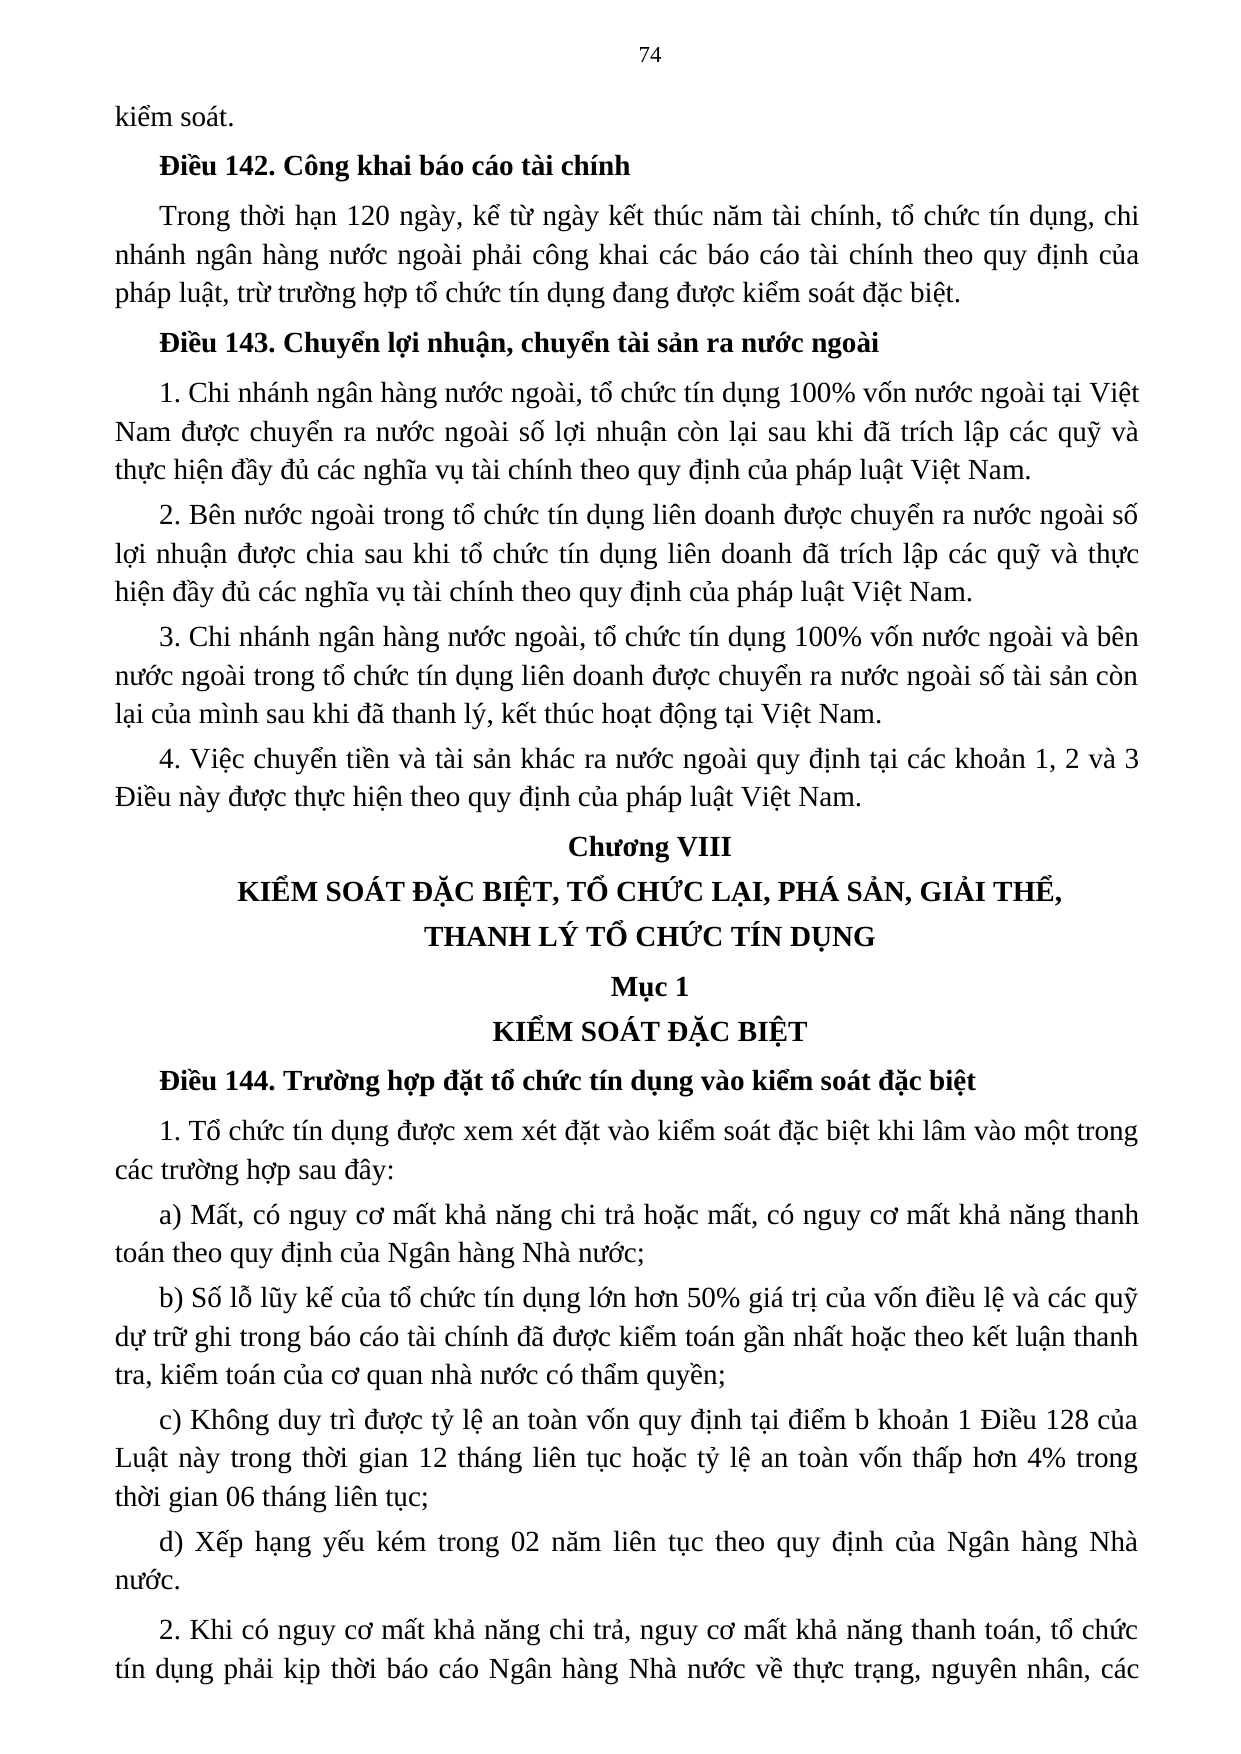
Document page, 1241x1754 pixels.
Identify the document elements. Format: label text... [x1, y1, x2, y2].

table_cell 1. Tổ chức tín dụng được xem xét đặt vào kiểm soát đặc biệt khi lâm vào một trong các trường hợp sau đây: a) Mất, có nguy cơ mất khả năng chi trả hoặc mất, có nguy cơ mất khả năng thanh toán theo quy định của Ngân hàng Nhà nước; b) Số lỗ lũy kế của tổ chức tín dụng lớn hơn 50% giá trị của vốn điều lệ và các quỹ dự trữ ghi trong báo cáo tài chính đã được kiểm toán gần nhất hoặc theo kết luận thanh tra, kiểm toán của cơ quan nhà nước có thẩm quyền; c) Không duy trì được tỷ lệ an toàn vốn quy định tại điểm b khoản 1 Điều 128 của Luật này trong thời gian 12 tháng liên tục hoặc tỷ lệ an toàn vốn thấp hơn 4% trong thời gian 06 tháng liên tục; d) Xếp hạng yếu kém trong 02 năm liên tục theo quy định của Ngân hàng Nhà nước. [103, 1107, 1152, 1606]
table_cell Mục 1 KIỂM SOÁT ĐẶC BIỆT [103, 963, 1152, 1057]
table_cell Điều 143. Chuyển lợi nhuận, chuyển tài sản ra nước ngoài [103, 319, 1152, 369]
table_cell Điều 144. Trường hợp đặt tổ chức tín dụng vào kiểm soát đặc biệt [103, 1057, 1152, 1107]
table_cell 1. Chi nhánh ngân hàng nước ngoài, tổ chức tín dụng 100% vốn nước ngoài tại Việt Nam được chuyển ra nước ngoài số lợi nhuận còn lại sau khi đã trích lập các quỹ và thực hiện đầy đủ các nghĩa vụ tài chính theo quy định của pháp luật Việt Nam. 2. Bên nước ngoài trong tổ chức tín dụng liên doanh được chuyển ra nước ngoài số lợi nhuận được chia sau khi tổ chức tín dụng liên doanh đã trích lập các quỹ và thực hiện đầy đủ các nghĩa vụ tài chính theo quy định của pháp luật Việt Nam. 3. Chi nhánh ngân hàng nước ngoài, tổ chức tín dụng 100% vốn nước ngoài và bên nước ngoài trong tổ chức tín dụng liên doanh được chuyển ra nước ngoài số tài sản còn lại của mình sau khi đã thanh lý, kết thúc hoạt động tại Việt Nam. 4. Việc chuyển tiền và tài sản khác ra nước ngoài quy định tại các khoản 1, 2 và 3 Điều này được thực hiện theo quy định của pháp luật Việt Nam. [103, 369, 1152, 823]
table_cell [103, 1606, 1152, 1684]
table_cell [103, 93, 1152, 142]
table_cell Chương VIII KIỂM SOÁT ĐẶC BIỆT, TỔ CHỨC LẠI, PHÁ SẢN, GIẢI THỂ, THANH LÝ TỔ CHỨC TÍN DỤNG [103, 823, 1152, 963]
table_cell Trong thời hạn 120 ngày, kể từ ngày kết thúc năm tài chính, tổ chức tín dụng, chi nhánh ngân hàng nước ngoài phải công khai các báo cáo tài chính theo quy định của pháp luật, trừ trường hợp tổ chức tín dụng đang được kiểm soát đặc biệt. [103, 192, 1152, 319]
table_cell Điều 142. Công khai báo cáo tài chính [103, 142, 1152, 192]
